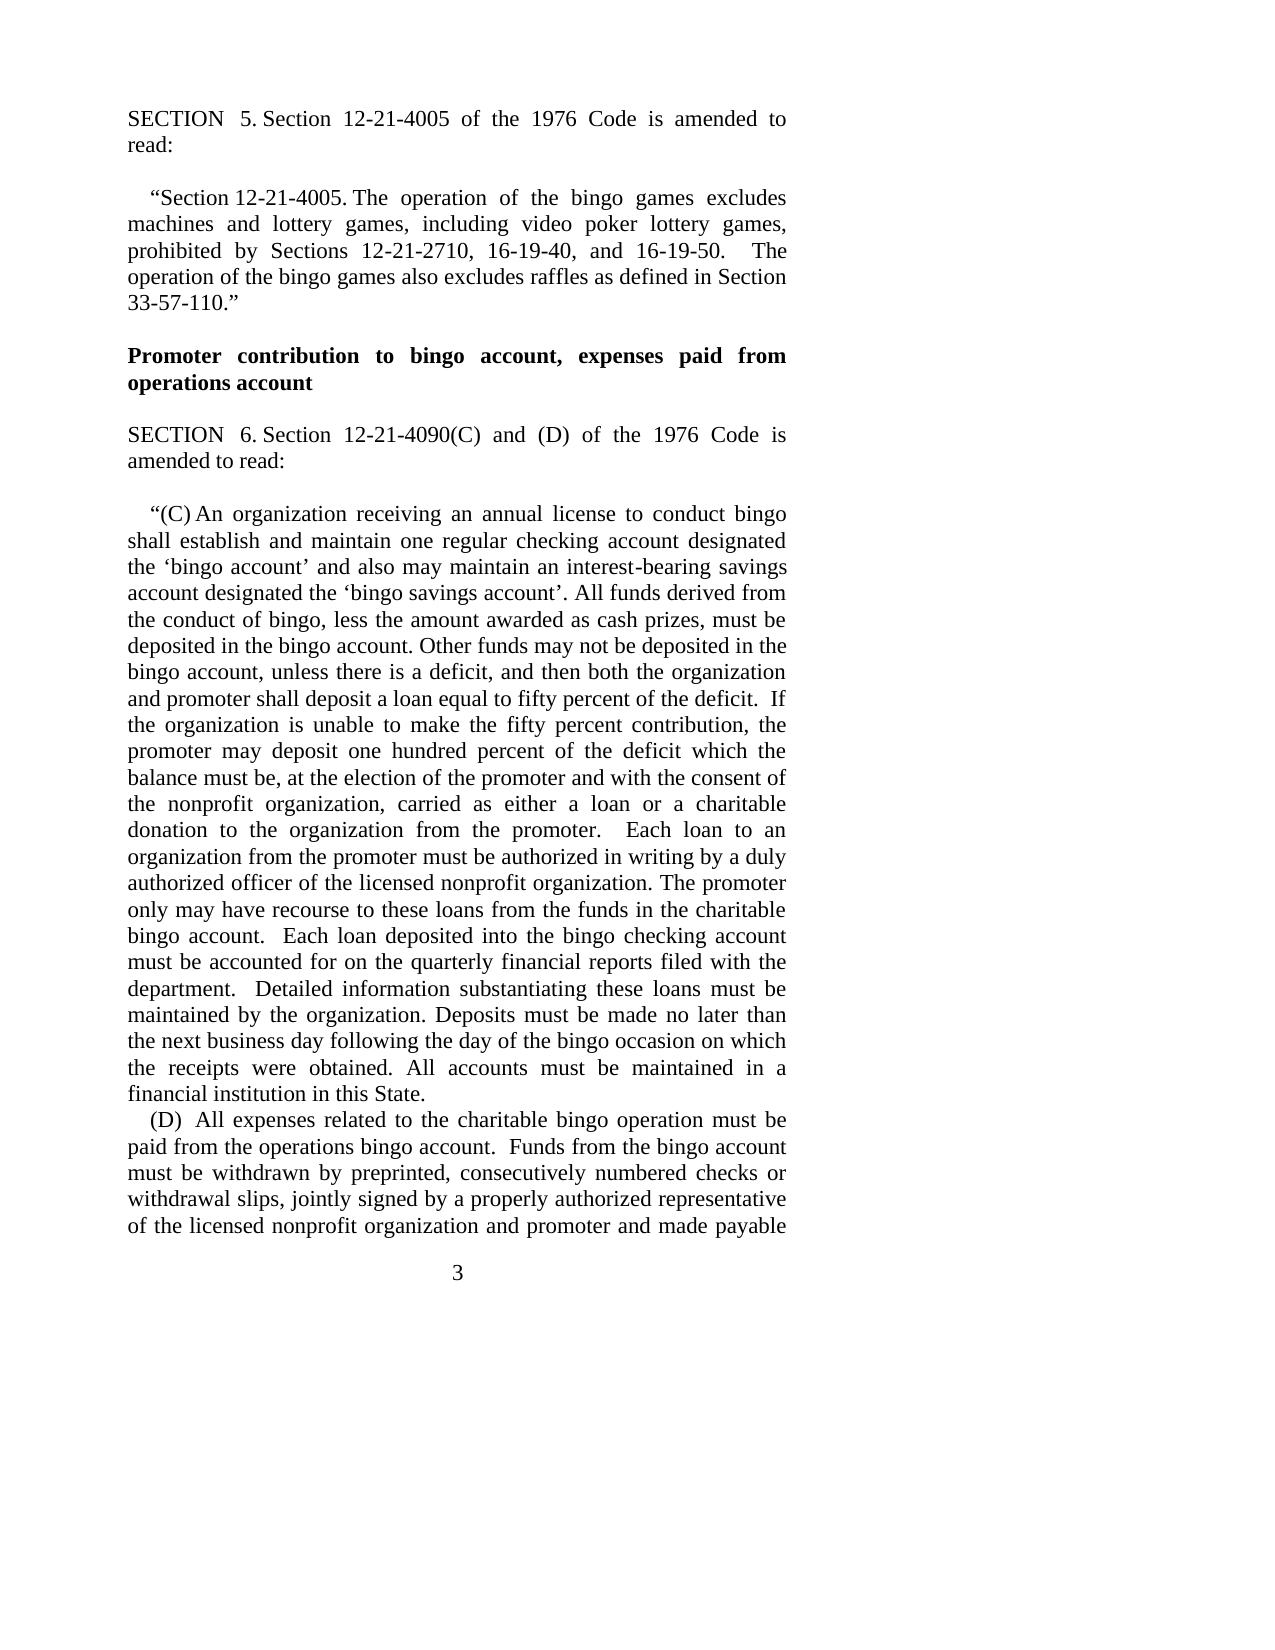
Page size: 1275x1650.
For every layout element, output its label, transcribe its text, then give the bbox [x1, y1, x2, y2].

text “Section 12-21-4005. The operation of the bingo games excludes machines and lottery games, including video poker lottery games, prohibited by Sections 12-21-2710, 16-19-40, and 16-19-50. The operation of the bingo games also excludes raffles as defined in Section 33-57-110.” [127, 184, 787, 316]
text SECTION 5. Section 12-21-4005 of the 1976 Code is amended to read: [127, 105, 787, 158]
text Promoter contribution to bingo account, expenses paid from operations account [127, 342, 787, 395]
text “(C) An organization receiving an annual license to conduct bingo shall establish and maintain one regular checking account designated the ‘bingo account’ and also may maintain an interest-bearing savings account designated the ‘bingo savings account’. All funds derived from the conduct of bingo, less the amount awarded as cash prizes, must be deposited in the bingo account. Other funds may not be deposited in the bingo account, unless there is a deficit, and then both the organization and promoter shall deposit a loan equal to fifty percent of the deficit. If the organization is unable to make the fifty percent contribution, the promoter may deposit one hundred percent of the deficit which the balance must be, at the election of the promoter and with the consent of the nonprofit organization, carried as either a loan or a charitable donation to the organization from the promoter. Each loan to an organization from the promoter must be authorized in writing by a duly authorized officer of the licensed nonprofit organization. The promoter only may have recourse to these loans from the funds in the charitable bingo account. Each loan deposited into the bingo checking account must be accounted for on the quarterly financial reports filed with the department. Detailed information substantiating these loans must be maintained by the organization. Deposits must be made no later than the next business day following the day of the bingo occasion on which the receipts were obtained. All accounts must be maintained in a financial institution in this State. [127, 500, 787, 1106]
text SECTION 6. Section 12-21-4090(C) and (D) of the 1976 Code is amended to read: [127, 421, 787, 474]
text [127, 1106, 787, 1238]
